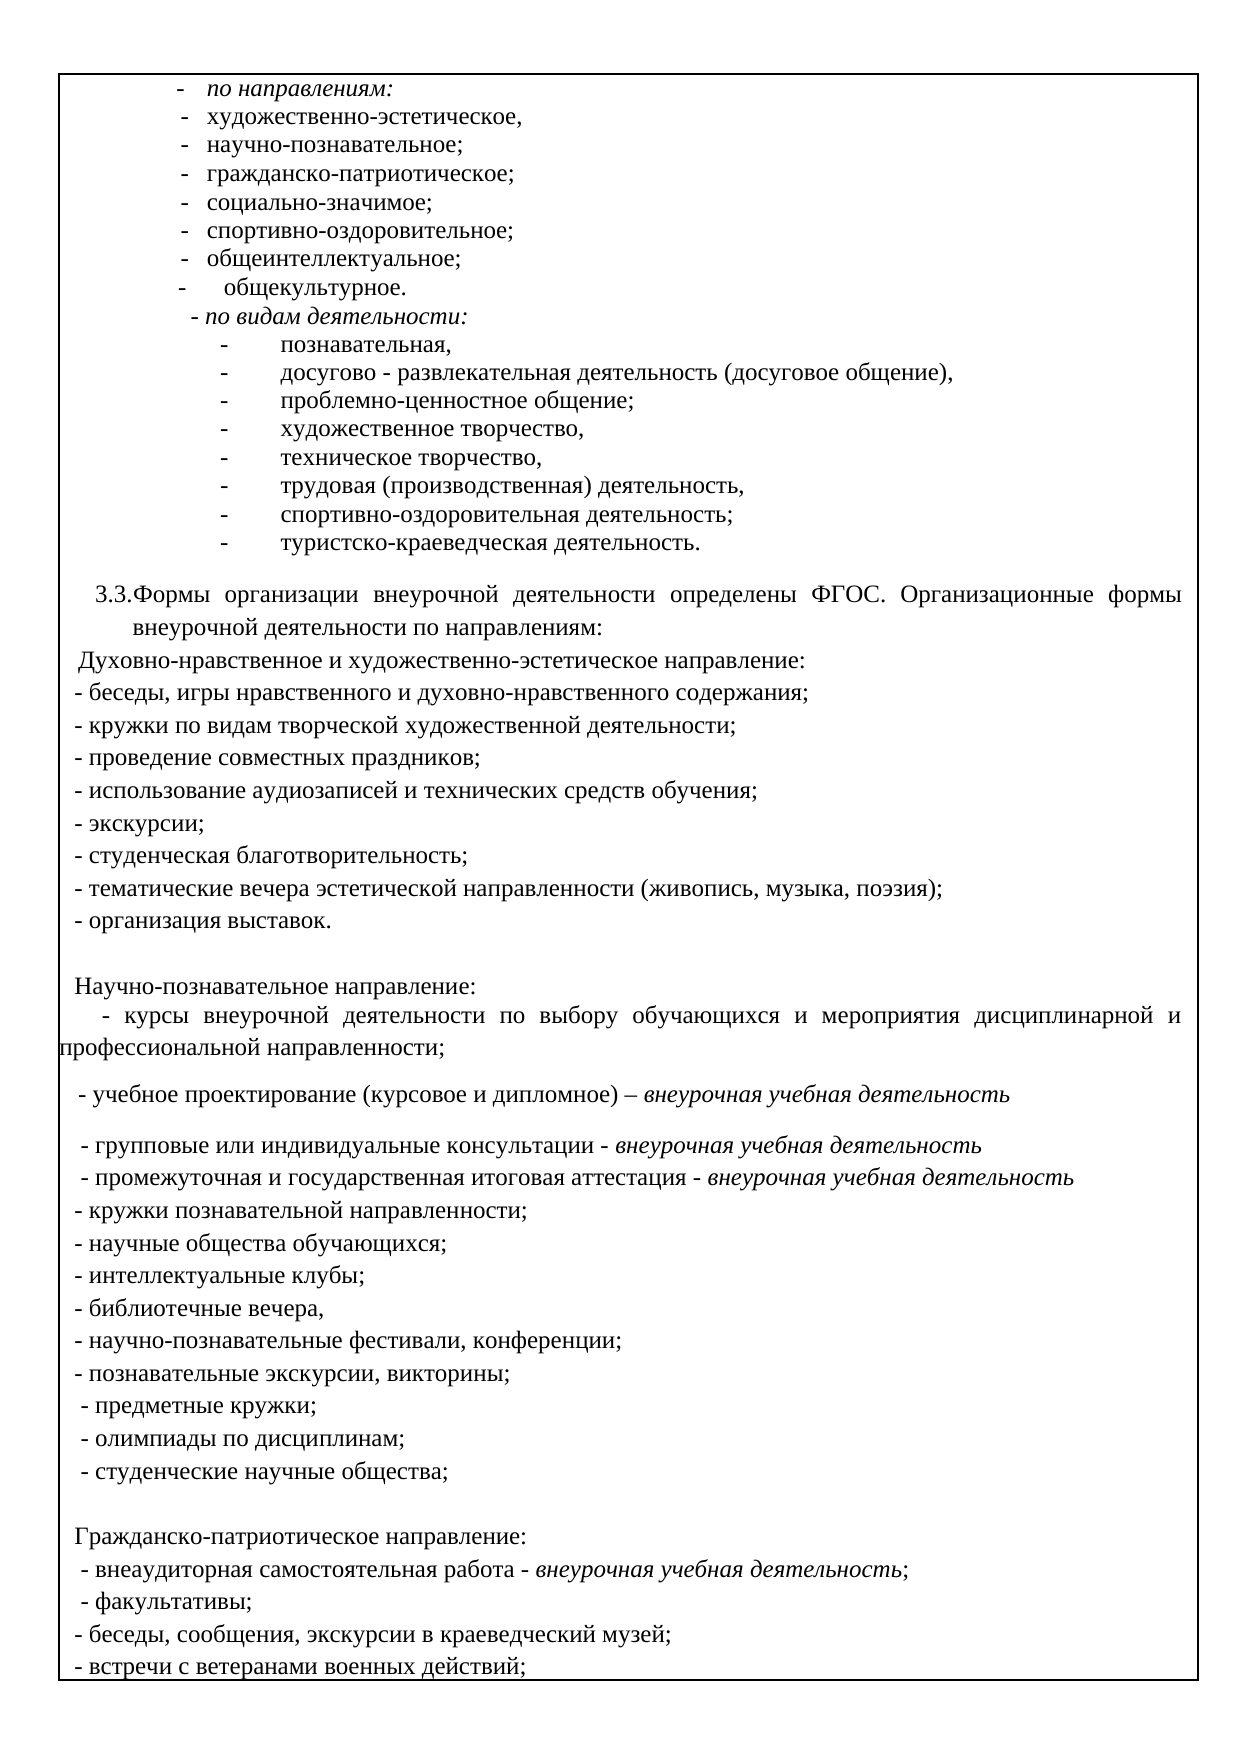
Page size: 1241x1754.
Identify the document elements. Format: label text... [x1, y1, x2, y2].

list научно-познавательное; [165, 130, 1182, 158]
text - научные общества обучающихся; [59, 1225, 1182, 1257]
text - встречи с ветеранами военных действий; [59, 1649, 1182, 1681]
text - групповые или индивидуальные консультации - внеурочная учебная деятельность [59, 1127, 1182, 1160]
text - внеаудиторная самостоятельная работа - внеурочная учебная деятельность; [59, 1551, 1182, 1583]
text - студенческая благотворительность; [59, 838, 1182, 870]
text - беседы, сообщения, экскурсии в краеведческий музей; [59, 1616, 1182, 1649]
list туристско-краеведческая деятельность. [205, 528, 1182, 556]
text - проведение совместных праздников; [59, 740, 1182, 772]
text - олимпиады по дисциплинам; [59, 1421, 1182, 1453]
text Духовно-нравственное и художественно-эстетическое направление: [59, 642, 1182, 674]
list познавательная, [205, 329, 1182, 358]
list трудовая (производственная) деятельность, [205, 471, 1182, 499]
text - курсы внеурочной деятельности по выбору обучающихся и мероприятия дисциплинарной и профессиональной направленности; [59, 1001, 1182, 1060]
text - экскурсии; [59, 805, 1182, 838]
text - беседы, игры нравственного и духовно-нравственного содержания; [59, 674, 1182, 707]
text - предметные кружки; [59, 1388, 1182, 1421]
list Формы организации внеурочной деятельности определены ФГОС. Организационные формы внеурочной деятельности по направлениям: [95, 577, 1182, 642]
text - организация выставок. [59, 903, 1182, 935]
text - общекультурное. [165, 272, 1182, 301]
text - кружки по видам творческой художественной деятельности; [59, 707, 1182, 740]
list по направлениям: [161, 74, 1182, 102]
text - студенческие научные общества; [59, 1453, 1182, 1486]
text - использование аудиозаписей и технических средств обучения; [59, 772, 1182, 805]
list досугово - развлекательная деятельность (досуговое общение), [205, 358, 1182, 386]
list спортивно-оздоровительное; [165, 216, 1182, 244]
text - учебное проектирование (курсовое и дипломное) – внеурочная учебная деятельность [59, 1079, 1182, 1108]
text - промежуточная и государственная итоговая аттестация - внеурочная учебная деятельность [59, 1160, 1182, 1192]
list художественно-эстетическое, [165, 102, 1182, 130]
text - тематические вечера эстетической направленности (живопись, музыка, поэзия); [59, 870, 1182, 903]
text - научно-познавательные фестивали, конференции; [59, 1323, 1182, 1355]
text - факультативы; [59, 1583, 1182, 1616]
text - интеллектуальные клубы; [59, 1257, 1182, 1290]
text - кружки познавательной направленности; [59, 1192, 1182, 1225]
list проблемно-ценностное общение; [205, 386, 1182, 414]
list техническое творчество, [205, 442, 1182, 471]
text - по видам деятельности: [59, 301, 1182, 329]
text Научно-познавательное направление: [59, 968, 1182, 1001]
list социально-значимое; [165, 187, 1182, 216]
list гражданско-патриотическое; [165, 158, 1182, 187]
list общеинтеллектуальное; [165, 244, 1182, 272]
text Гражданско-патриотическое направление: [59, 1518, 1182, 1551]
text - познавательные экскурсии, викторины; [59, 1355, 1182, 1388]
list спортивно-оздоровительная деятельность; [205, 499, 1182, 528]
text - библиотечные вечера, [59, 1290, 1182, 1323]
list художественное творчество, [205, 414, 1182, 442]
